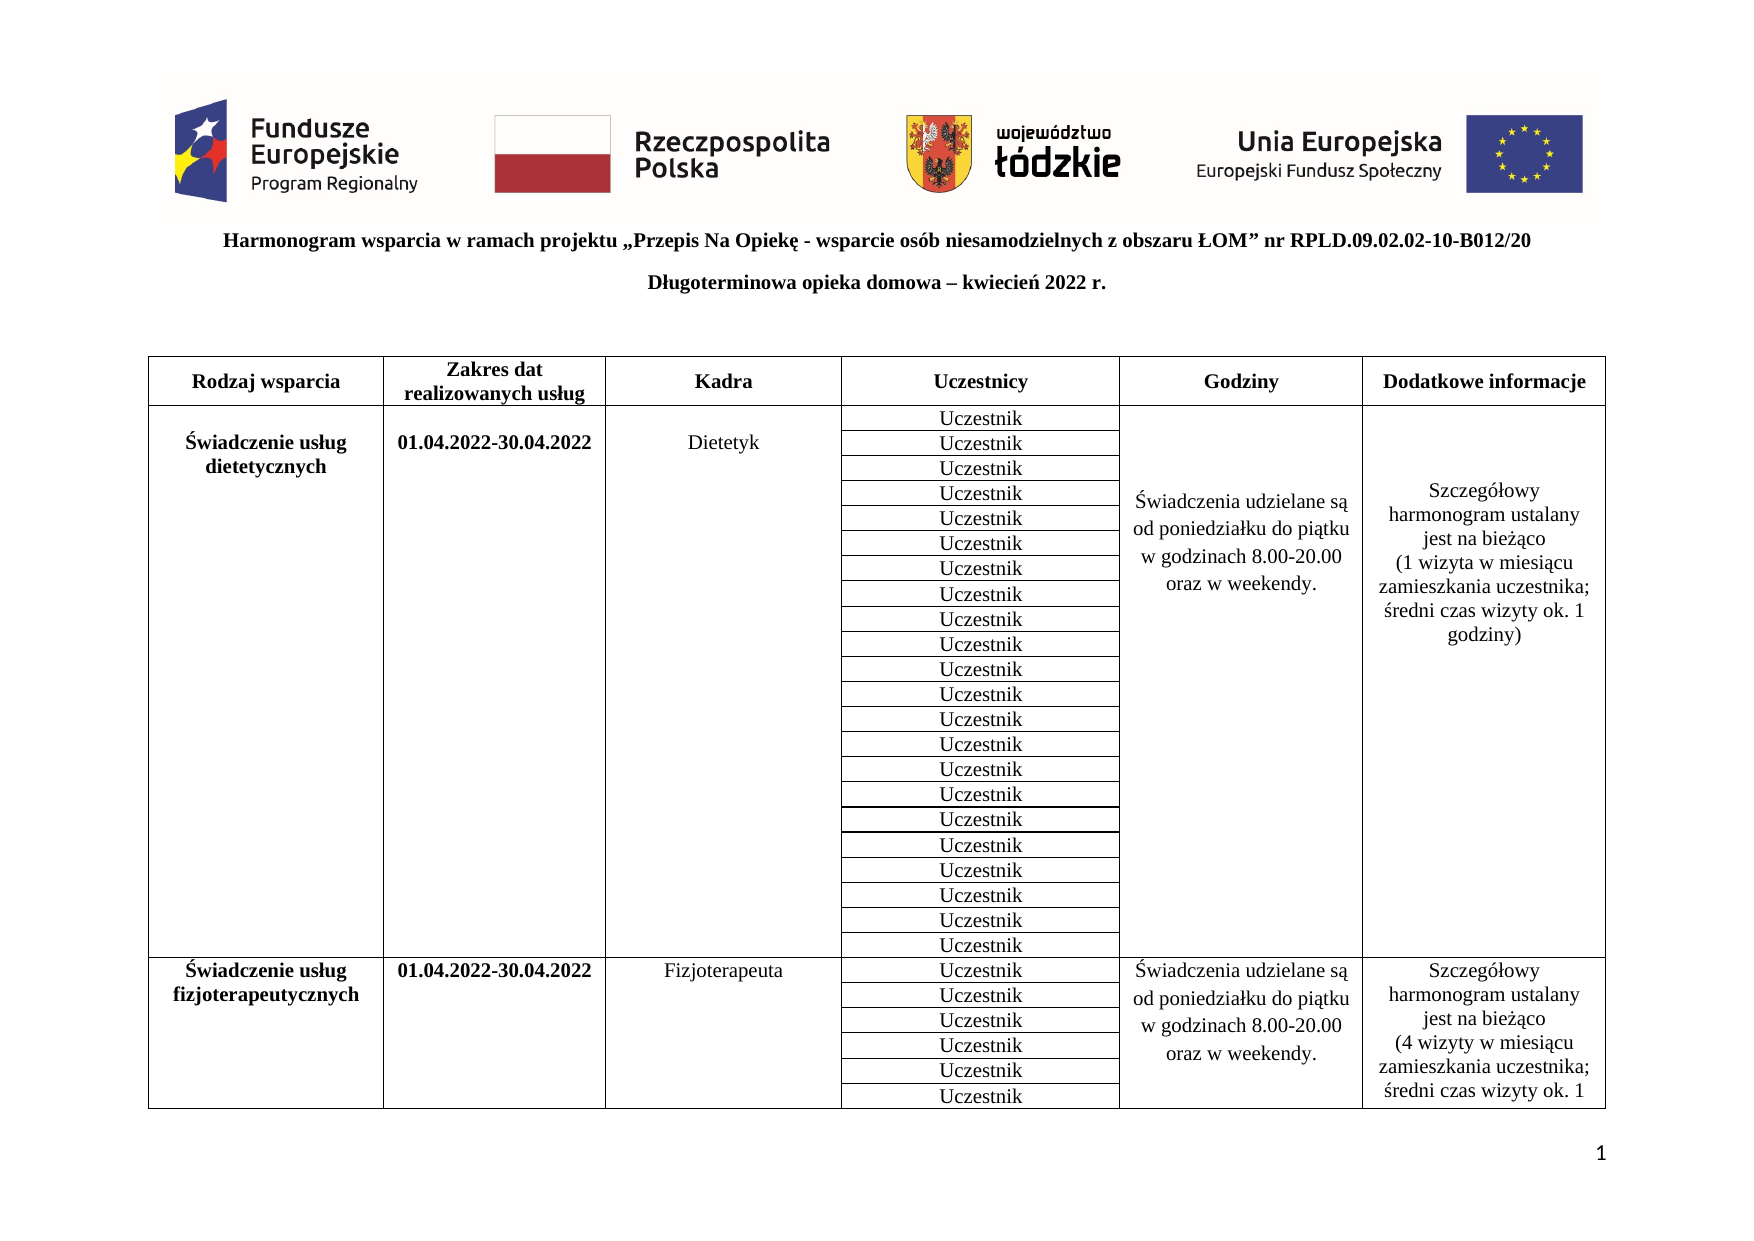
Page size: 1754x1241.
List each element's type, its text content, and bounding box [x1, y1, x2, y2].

table_cell Uczestnik [842, 531, 1119, 555]
table_cell Dietetyk [606, 406, 841, 957]
table_cell Uczestnik [842, 456, 1119, 480]
table_cell Uczestnik [842, 682, 1119, 706]
table_cell Uczestnik [842, 556, 1119, 580]
table_cell Uczestnik [842, 406, 1119, 430]
table_cell 01.04.2022-30.04.2022 [384, 958, 605, 1108]
table_cell Uczestnik [842, 657, 1119, 681]
table_cell Uczestnik [842, 481, 1119, 505]
picture [147, 73, 1607, 228]
table_header Rodzaj wsparcia [149, 357, 383, 405]
table_cell Świadczenie usług dietetycznych [149, 406, 383, 957]
table_header Dodatkowe informacje [1363, 357, 1605, 405]
table_cell Uczestnik [842, 707, 1119, 731]
table_cell Uczestnik [842, 431, 1119, 455]
table_cell Uczestnik [842, 607, 1119, 631]
table_cell Szczegółowy harmonogram ustalany jest na bieżąco (4 wizyty w miesiącu zamieszkania uczestnika; średni czas wizyty ok. 1 godziny) [1363, 958, 1605, 1108]
table_cell Uczestnik [842, 808, 1119, 831]
table_cell Uczestnik [842, 883, 1119, 907]
table_cell Uczestnik [842, 1084, 1119, 1108]
table_cell Uczestnik [842, 908, 1119, 932]
text Długoterminowa opieka domowa – kwiecień 2022 r. [148, 270, 1606, 294]
table_cell Uczestnik [842, 506, 1119, 530]
table_cell Szczegółowy harmonogram ustalany jest na bieżąco (1 wizyta w miesiącu zamieszkania uczestnika; średni czas wizyty ok. 1 godziny) [1363, 406, 1605, 957]
table_cell Uczestnik [842, 1033, 1119, 1057]
table_cell Uczestnik [842, 1008, 1119, 1032]
table_cell Uczestnik [842, 983, 1119, 1007]
table_cell Fizjoterapeuta [606, 958, 841, 1108]
table_header Kadra [606, 357, 841, 405]
table_cell Świadczenie usług fizjoterapeutycznych [149, 958, 383, 1108]
table_cell Uczestnik [842, 732, 1119, 756]
table_header Zakres dat realizowanych usług [384, 357, 605, 405]
table_header Uczestnicy [842, 357, 1119, 405]
table_cell Uczestnik [842, 632, 1119, 656]
text Harmonogram wsparcia w ramach projektu „Przepis Na Opiekę - wsparcie osób niesamodzielnych z obszaru ŁOM” nr RPLD.09.02.02-10-B012/20 [148, 228, 1606, 252]
table_cell Uczestnik [842, 858, 1119, 882]
table_cell Uczestnik [842, 833, 1119, 857]
table_cell Uczestnik [842, 581, 1119, 606]
table_cell Uczestnik [842, 933, 1119, 957]
table_cell Uczestnik [842, 757, 1119, 781]
table_cell Uczestnik [842, 782, 1119, 806]
table_cell Świadczenia udzielane są od poniedziałku do piątku w godzinach 8.00-20.00 oraz w weekendy. [1120, 406, 1362, 957]
table_cell Świadczenia udzielane są od poniedziałku do piątku w godzinach 8.00-20.00 oraz w weekendy. [1120, 958, 1362, 1108]
table_header Godziny [1120, 357, 1362, 405]
table_cell Uczestnik [842, 1059, 1119, 1082]
table_cell 01.04.2022-30.04.2022 [384, 406, 605, 957]
table_cell Uczestnik [842, 958, 1119, 982]
